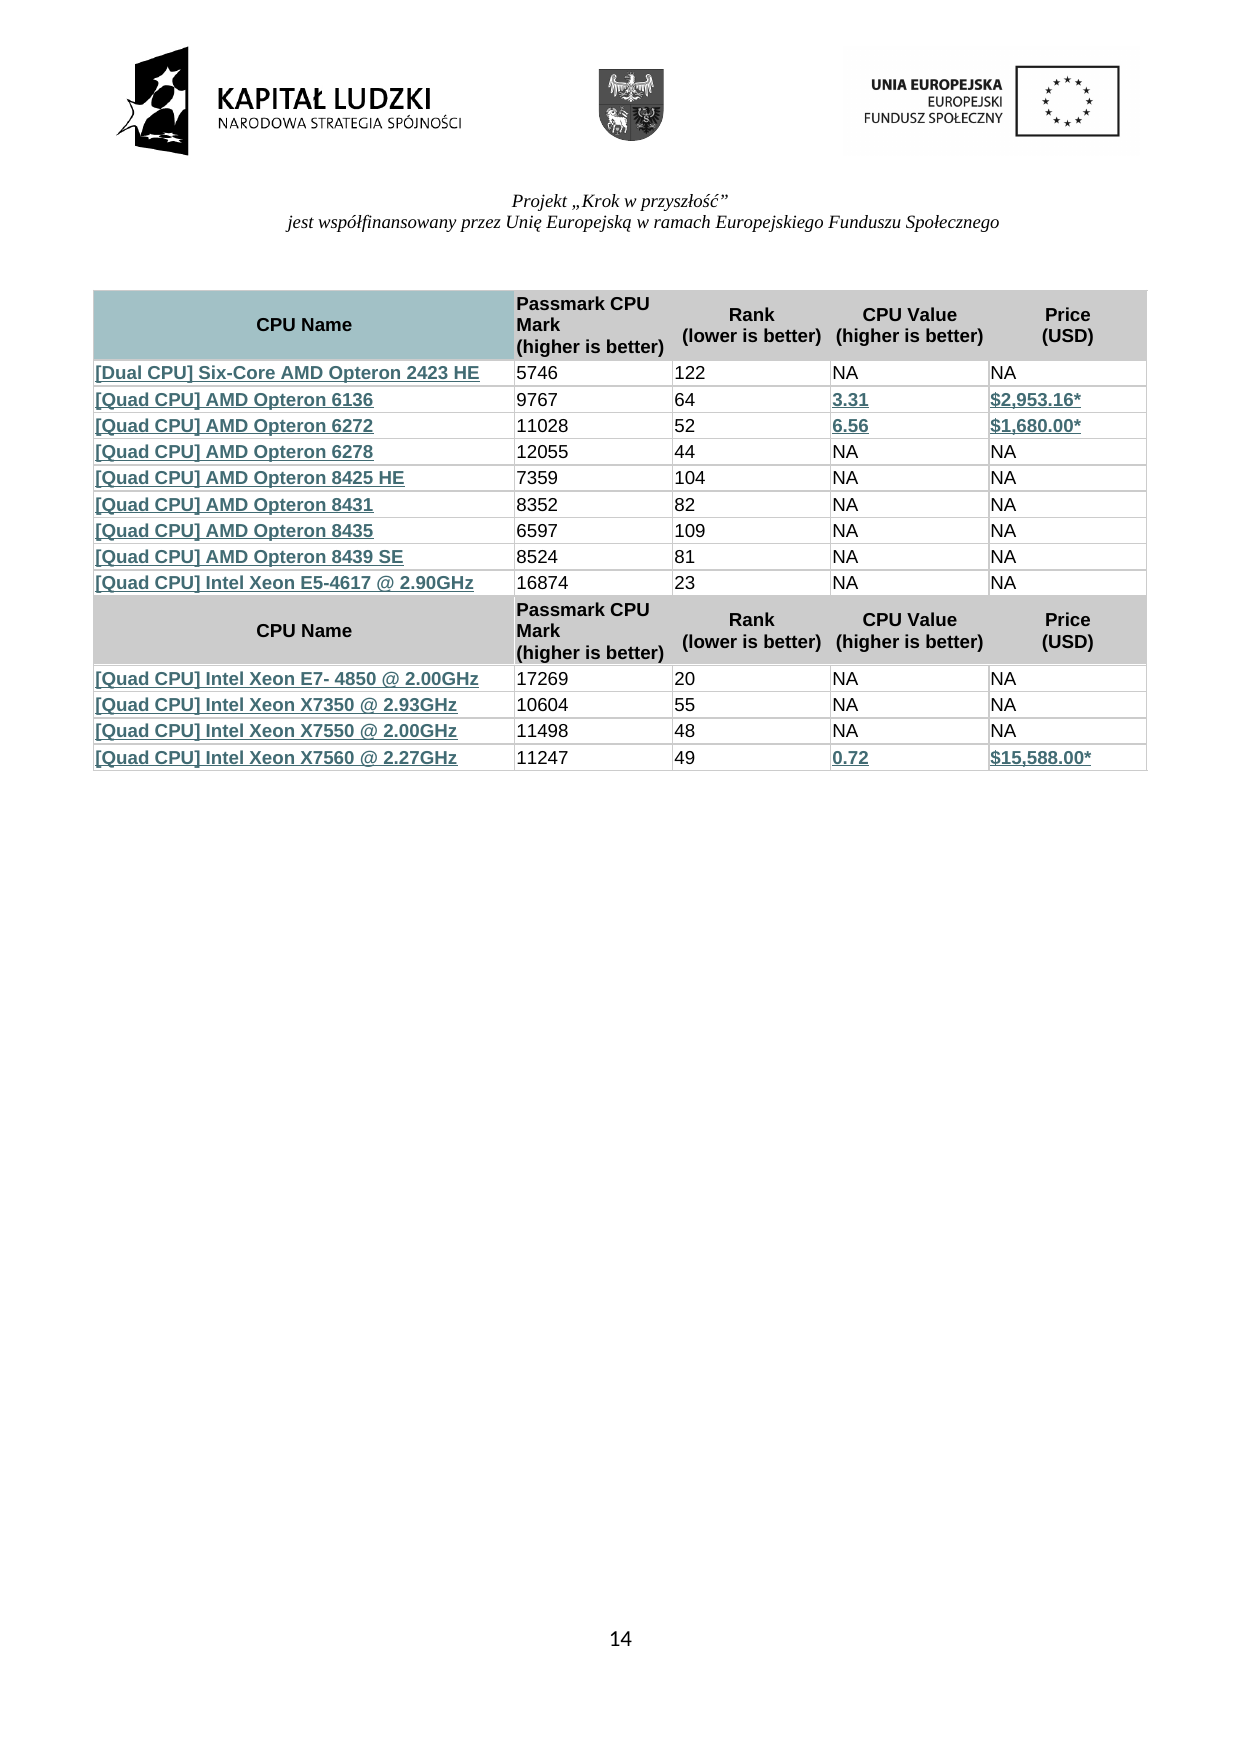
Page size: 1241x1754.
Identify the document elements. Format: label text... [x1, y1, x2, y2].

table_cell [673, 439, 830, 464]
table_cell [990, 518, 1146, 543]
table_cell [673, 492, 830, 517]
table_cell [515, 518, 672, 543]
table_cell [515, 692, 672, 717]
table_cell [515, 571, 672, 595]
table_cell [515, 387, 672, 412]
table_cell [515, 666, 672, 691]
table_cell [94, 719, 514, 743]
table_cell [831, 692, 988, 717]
table_header CPU Name [94, 291, 514, 359]
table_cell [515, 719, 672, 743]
table_header Price (USD) [990, 291, 1146, 359]
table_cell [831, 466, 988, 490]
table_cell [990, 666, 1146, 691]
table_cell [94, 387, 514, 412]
table_header CPU Value (higher is better) [831, 291, 988, 359]
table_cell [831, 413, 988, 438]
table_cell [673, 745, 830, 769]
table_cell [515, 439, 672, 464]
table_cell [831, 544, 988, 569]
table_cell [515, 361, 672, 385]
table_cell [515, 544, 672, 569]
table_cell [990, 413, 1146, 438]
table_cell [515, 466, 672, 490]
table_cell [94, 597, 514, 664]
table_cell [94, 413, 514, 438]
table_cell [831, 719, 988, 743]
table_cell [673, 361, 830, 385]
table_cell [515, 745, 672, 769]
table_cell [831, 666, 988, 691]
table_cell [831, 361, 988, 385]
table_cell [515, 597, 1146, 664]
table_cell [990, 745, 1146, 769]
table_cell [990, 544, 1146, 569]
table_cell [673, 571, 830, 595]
table_header Rank (lower is better) [673, 291, 830, 359]
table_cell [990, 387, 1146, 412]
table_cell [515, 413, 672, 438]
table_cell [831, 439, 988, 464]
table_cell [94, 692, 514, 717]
table_header Passmark CPU Mark (higher is better) [515, 291, 672, 359]
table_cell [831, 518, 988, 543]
picture [843, 46, 1140, 156]
picture [67, 0, 515, 209]
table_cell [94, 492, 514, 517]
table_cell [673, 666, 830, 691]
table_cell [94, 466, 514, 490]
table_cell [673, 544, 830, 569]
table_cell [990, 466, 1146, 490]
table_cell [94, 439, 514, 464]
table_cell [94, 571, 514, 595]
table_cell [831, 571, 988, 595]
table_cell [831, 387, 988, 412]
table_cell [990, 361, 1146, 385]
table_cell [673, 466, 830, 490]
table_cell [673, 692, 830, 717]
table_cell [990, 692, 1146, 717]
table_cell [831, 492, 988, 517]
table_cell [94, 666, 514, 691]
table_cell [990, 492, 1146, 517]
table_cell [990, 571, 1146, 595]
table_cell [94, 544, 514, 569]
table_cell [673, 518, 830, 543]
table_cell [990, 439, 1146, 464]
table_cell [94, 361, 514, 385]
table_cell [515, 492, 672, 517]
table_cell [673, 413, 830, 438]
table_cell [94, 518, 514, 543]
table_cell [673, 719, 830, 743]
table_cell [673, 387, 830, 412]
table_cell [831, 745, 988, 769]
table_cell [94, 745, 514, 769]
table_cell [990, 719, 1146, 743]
